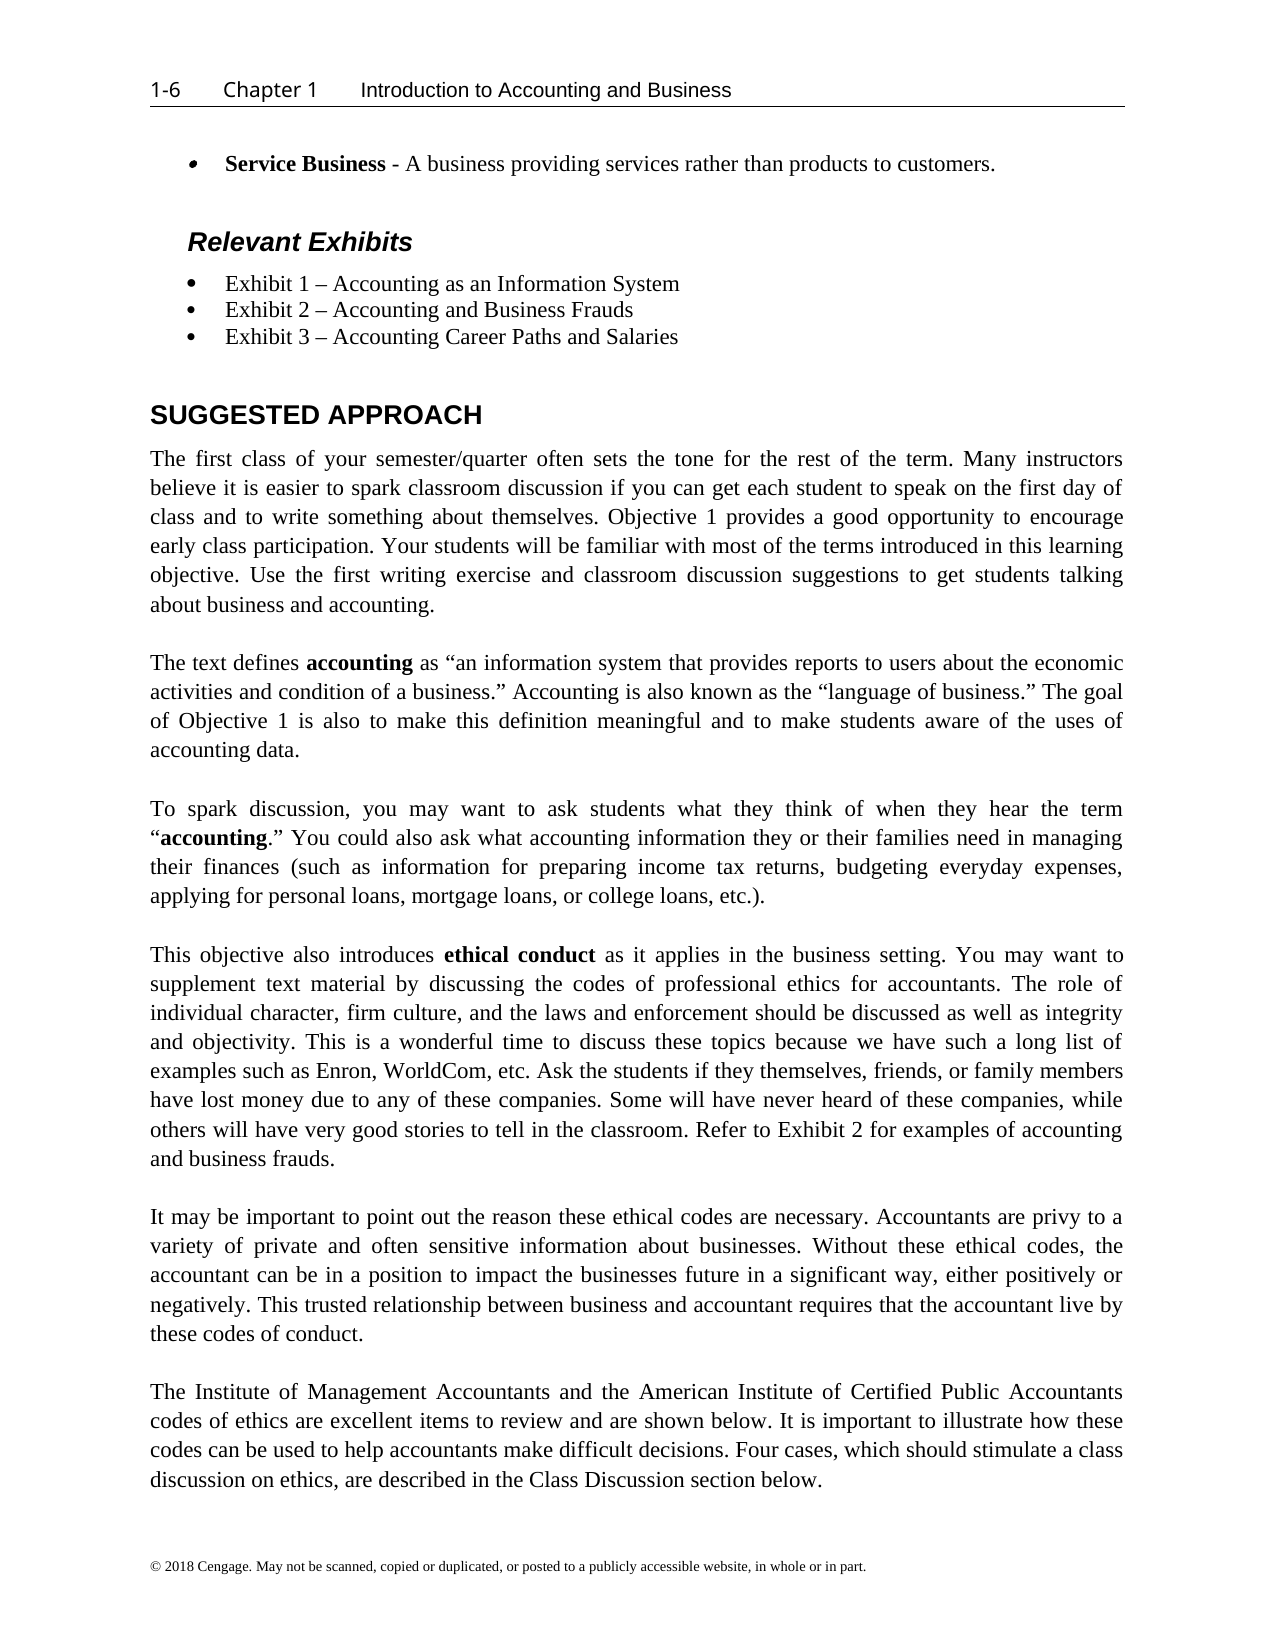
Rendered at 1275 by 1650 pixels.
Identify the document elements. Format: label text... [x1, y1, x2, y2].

list Exhibit 1 – Accounting as an Information System [187, 270, 1125, 296]
text This objective also introduces ethical conduct as it applies in the business setting. You may want to supplement text material by discussing the codes of professional ethics for accountants. The role of individual character, firm culture, and the laws and enforcement should be discussed as well as integrity and objectivity. This is a wonderful time to discuss these topics because we have such a long list of examples such as Enron, WorldCom, etc. Ask the students if they themselves, friends, or family members have lost money due to any of these companies. Some will have never heard of these companies, while others will have very good stories to tell in the classroom. Refer to Exhibit 2 for examples of accounting and business frauds. [150, 939, 1125, 1172]
list Exhibit 2 – Accounting and Business Frauds [187, 296, 1125, 323]
text The text defines accounting as “an information system that provides reports to users about the economic activities and condition of a business.” Accounting is also known as the “language of business.” The goal of Objective 1 is also to make this definition meaningful and to make students aware of the uses of accounting data. [150, 647, 1125, 764]
text SUGGESTED APPROACH [150, 399, 1125, 430]
text To spark discussion, you may want to ask students what they think of when they hear the term “accounting.” You could also ask what accounting information they or their families need in managing their finances (such as information for preparing income tax returns, budgeting everyday expenses, applying for personal loans, mortgage loans, or college loans, etc.). [150, 793, 1125, 909]
list Exhibit 3 – Accounting Career Paths and Salaries [187, 323, 1125, 349]
text Relevant Exhibits [187, 226, 1125, 258]
text It may be important to point out the reason these ethical codes are necessary. Accountants are privy to a variety of private and often sensitive information about businesses. Without these ethical codes, the accountant can be in a position to impact the businesses future in a significant way, either positively or negatively. This trusted relationship between business and accountant requires that the accountant live by these codes of conduct. [150, 1201, 1125, 1347]
list Service Business - A business providing services rather than products to customers. [187, 150, 1125, 176]
text The Institute of Management Accountants and the American Institute of Certified Public Accountants codes of ethics are excellent items to review and are shown below. It is important to illustrate how these codes can be used to help accountants make difficult decisions. Four cases, which should stimulate a class discussion on ethics, are described in the Class Discussion section below. [150, 1376, 1125, 1493]
text The first class of your semester/quarter often sets the tone for the rest of the term. Many instructors believe it is easier to spark classroom discussion if you can get each student to speak on the first day of class and to write something about themselves. Objective 1 provides a good opportunity to encourage early class participation. Your students will be familiar with most of the terms introduced in this learning objective. Use the first writing exercise and classroom discussion suggestions to get students talking about business and accounting. [150, 443, 1125, 618]
